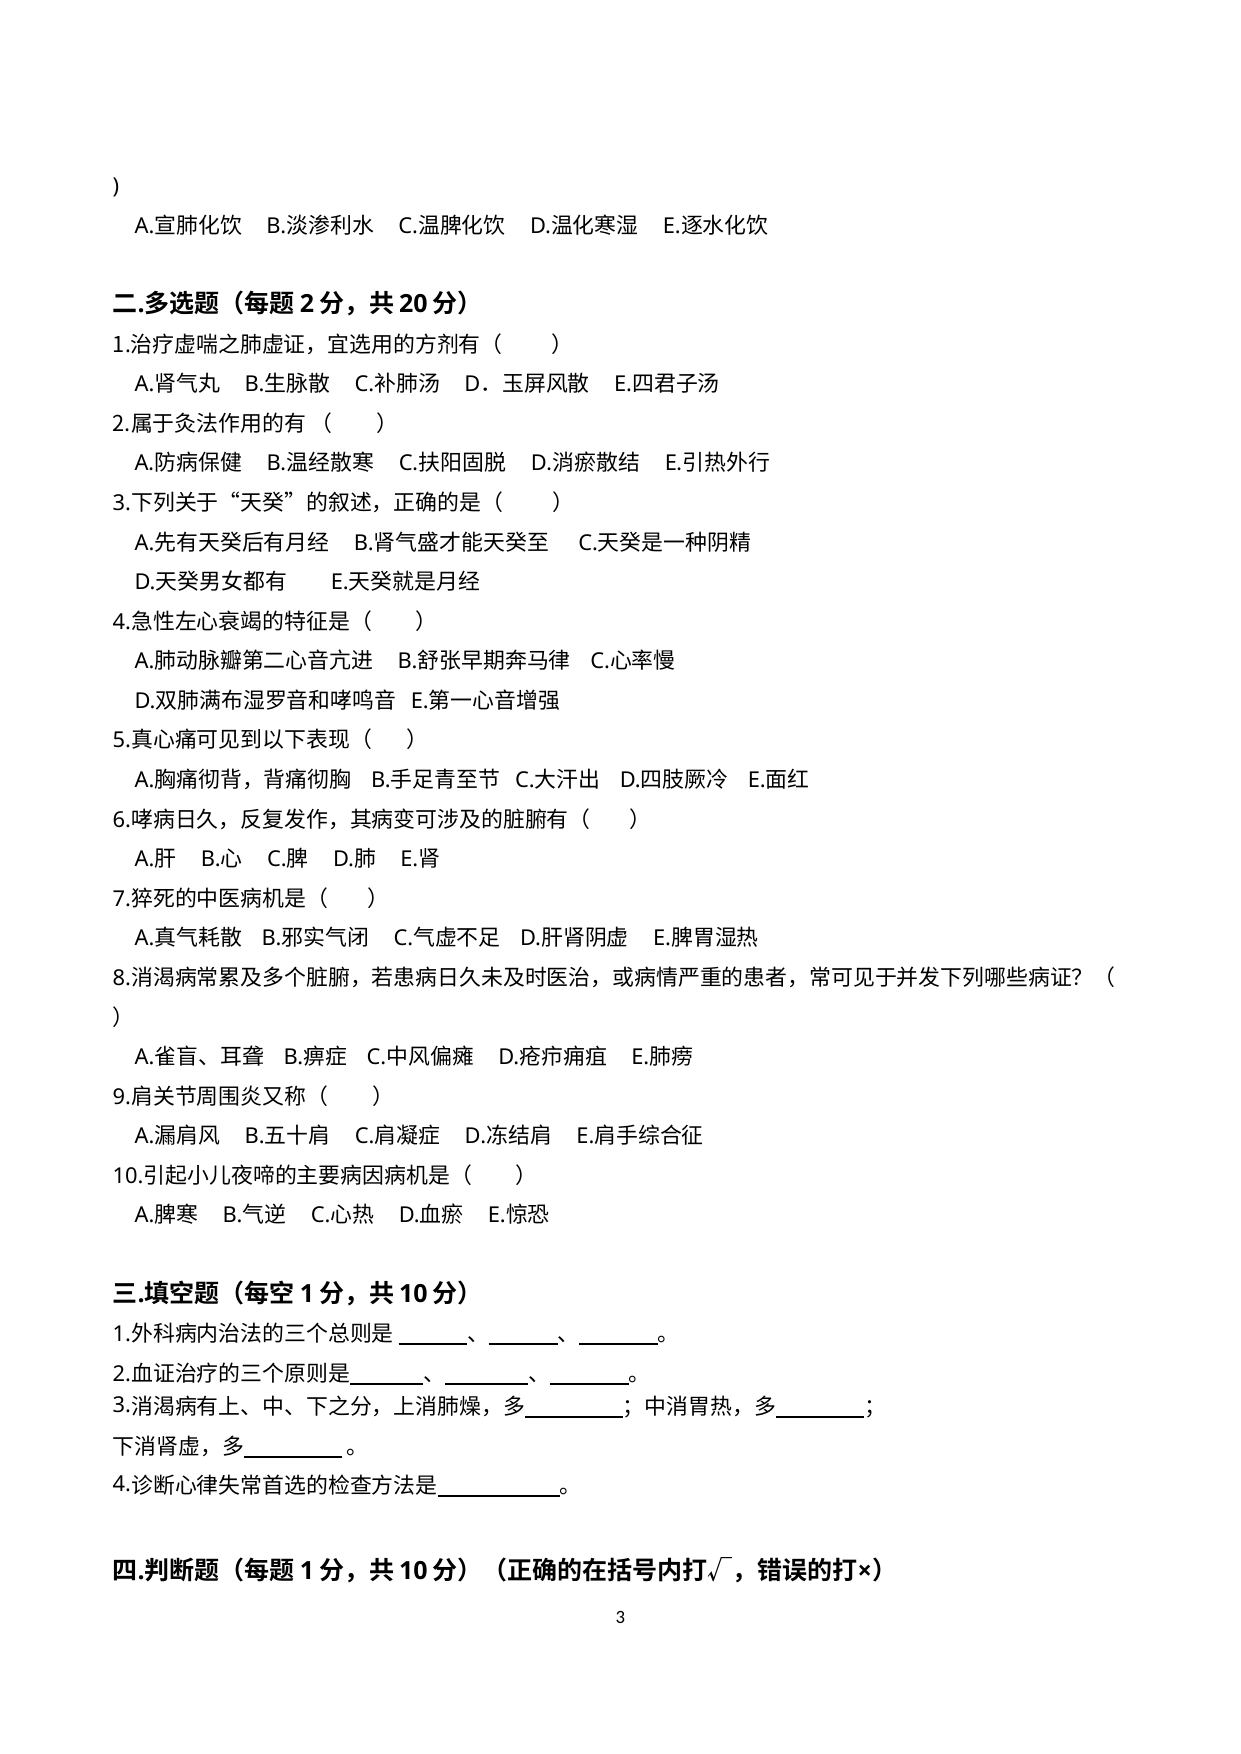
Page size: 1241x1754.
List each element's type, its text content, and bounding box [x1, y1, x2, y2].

text 6.哮病日久，反复发作，其病变可涉及的脏腑有（ ） [112, 795, 1128, 835]
text D.双肺满布湿罗音和哮鸣音 E.第一心音增强 [112, 677, 1128, 716]
text A.肾气丸 B.生脉散 C.补肺汤 D．玉屏风散 E.四君子汤 [112, 360, 1128, 399]
text A.肝 B.心 C.脾 D.肺 E.肾 [112, 835, 1128, 874]
text 三.填空题（每空1分，共10分） [112, 1270, 1128, 1310]
text 7.猝死的中医病机是（ ） [112, 874, 1128, 914]
text 4.急性左心衰竭的特征是（ ） [112, 597, 1128, 637]
text 1.治疗虚喘之肺虚证，宜选用的方剂有（ ） [112, 320, 1128, 360]
text 9.肩关节周围炎又称（ ） [112, 1072, 1128, 1112]
text 2.血证治疗的三个原则是 、 、 。 [112, 1349, 1128, 1389]
text 3.下列关于“天癸”的叙述，正确的是（ ） [112, 479, 1128, 518]
text A.防病保健 B.温经散寒 C.扶阳固脱 D.消瘀散结 E.引热外行 [112, 439, 1128, 479]
text 1.外科病内治法的三个总则是 、 、 。 [112, 1310, 1128, 1349]
text A.漏肩风 B.五十肩 C.肩凝症 D.冻结肩 E.肩手综合征 [112, 1112, 1128, 1152]
text 下消肾虚，多 。 [112, 1429, 1178, 1468]
text A.肺动脉瓣第二心音亢进 B.舒张早期奔马律 C.心率慢 [112, 637, 1128, 677]
text 10.引起小儿夜啼的主要病因病机是（ ） [112, 1152, 1128, 1191]
text A.先有天癸后有月经 B.肾气盛才能天癸至 C.天癸是一种阴精 [112, 518, 1128, 558]
text 3.消渴病有上、中、下之分，上消肺燥，多 ；中消胃热，多 ； [112, 1389, 1178, 1429]
text A.雀盲、耳聋 B.痹症 C.中风偏瘫 D.疮疖痈疽 E.肺痨 [112, 1033, 1128, 1072]
text A.胸痛彻背，背痛彻胸 B.手足青至节 C.大汗出 D.四肢厥冷 E.面红 [112, 756, 1128, 795]
text 5.真心痛可见到以下表现（ ） [112, 716, 1128, 756]
text A.宣肺化饮 B.淡渗利水 C.温脾化饮 D.温化寒湿 E.逐水化饮 [112, 202, 1128, 241]
text A.脾寒 B.气逆 C.心热 D.血瘀 E.惊恐 [112, 1191, 1128, 1231]
text 四.判断题（每题1分，共10分）（正确的在括号内打√，错误的打×） [112, 1547, 1128, 1587]
text A.真气耗散 B.邪实气闭 C.气虚不足 D.肝肾阴虚 E.脾胃湿热 [112, 914, 1128, 954]
text 二.多选题（每题2分，共20分） [112, 281, 1128, 320]
text 4.诊断心律失常首选的检查方法是 。 [112, 1468, 1178, 1508]
text 8.消渴病常累及多个脏腑，若患病日久未及时医治，或病情严重的患者，常可见于并发下列哪些病证？（ ） [112, 954, 1128, 1033]
text 2.属于灸法作用的有 （ ） [112, 399, 1128, 439]
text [112, 162, 1128, 202]
text D.天癸男女都有 E.天癸就是月经 [112, 558, 1128, 597]
